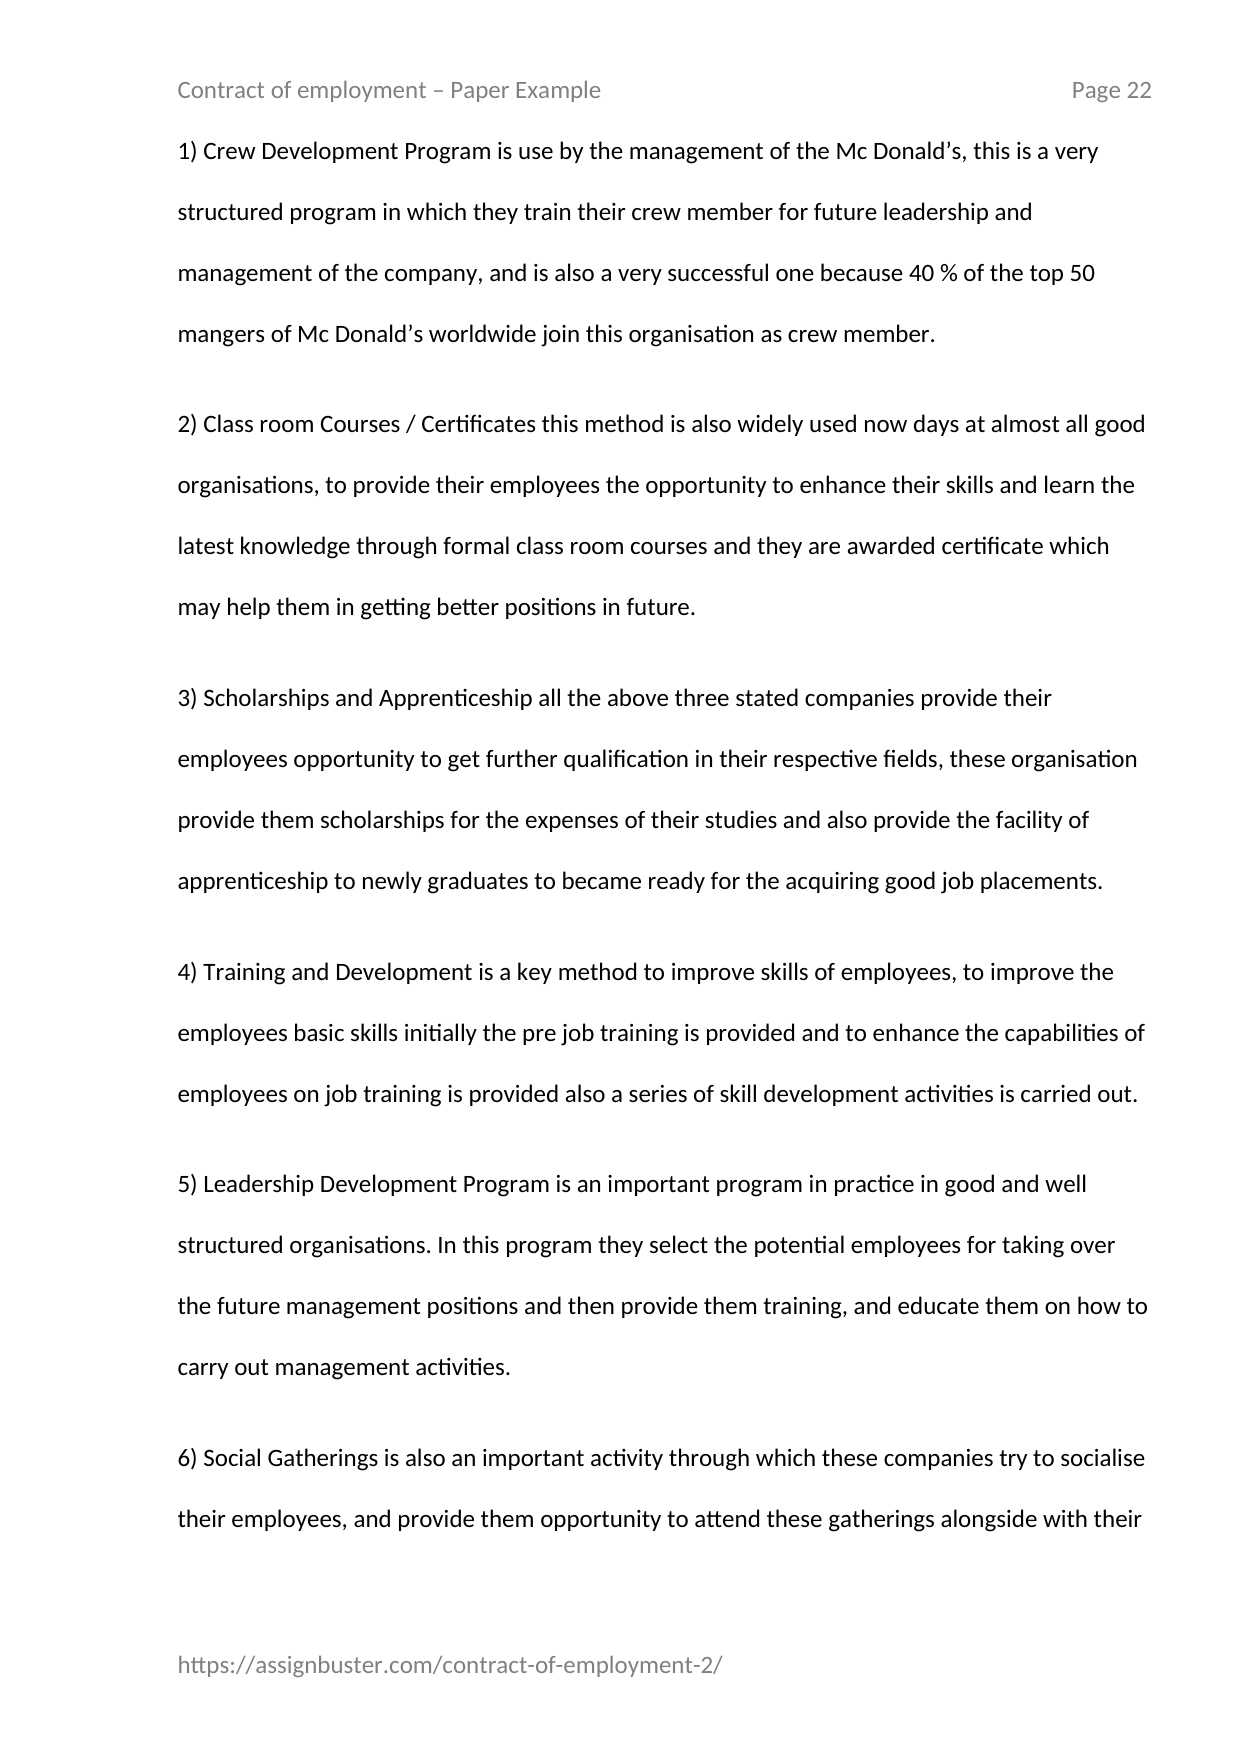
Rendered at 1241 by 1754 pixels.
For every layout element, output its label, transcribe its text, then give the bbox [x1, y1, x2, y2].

text 4) Training and Development is a key method to improve skills of employees, to improve the employees basic skills initially the pre job training is provided and to enhance the capabilities of employees on job training is provided also a series of skill development activities is carried out. [177, 956, 1152, 1108]
text 5) Leadership Development Program is an important program in practice in good and well structured organisations. In this program they select the potential employees for taking over the future management positions and then provide them training, and educate them on how to carry out management activities. [177, 1168, 1152, 1382]
text 1) Crew Development Program is use by the management of the Mc Donald’s, this is a very structured program in which they train their crew member for future leadership and management of the company, and is also a very successful one because 40 % of the top 50 mangers of Mc Donald’s worldwide join this organisation as crew member. [177, 135, 1152, 348]
text 3) Scholarships and Apprenticeship all the above three stated companies provide their employees opportunity to get further qualification in their respective fields, these organisation provide them scholarships for the expenses of their studies and also provide the facility of apprenticeship to newly graduates to became ready for the acquiring good job placements. [177, 682, 1152, 896]
text 2) Class room Courses / Certificates this method is also widely used now days at almost all good organisations, to provide their employees the opportunity to enhance their skills and learn the latest knowledge through formal class room courses and they are awarded certificate which may help them in getting better positions in future. [177, 408, 1152, 622]
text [177, 1442, 1152, 1533]
